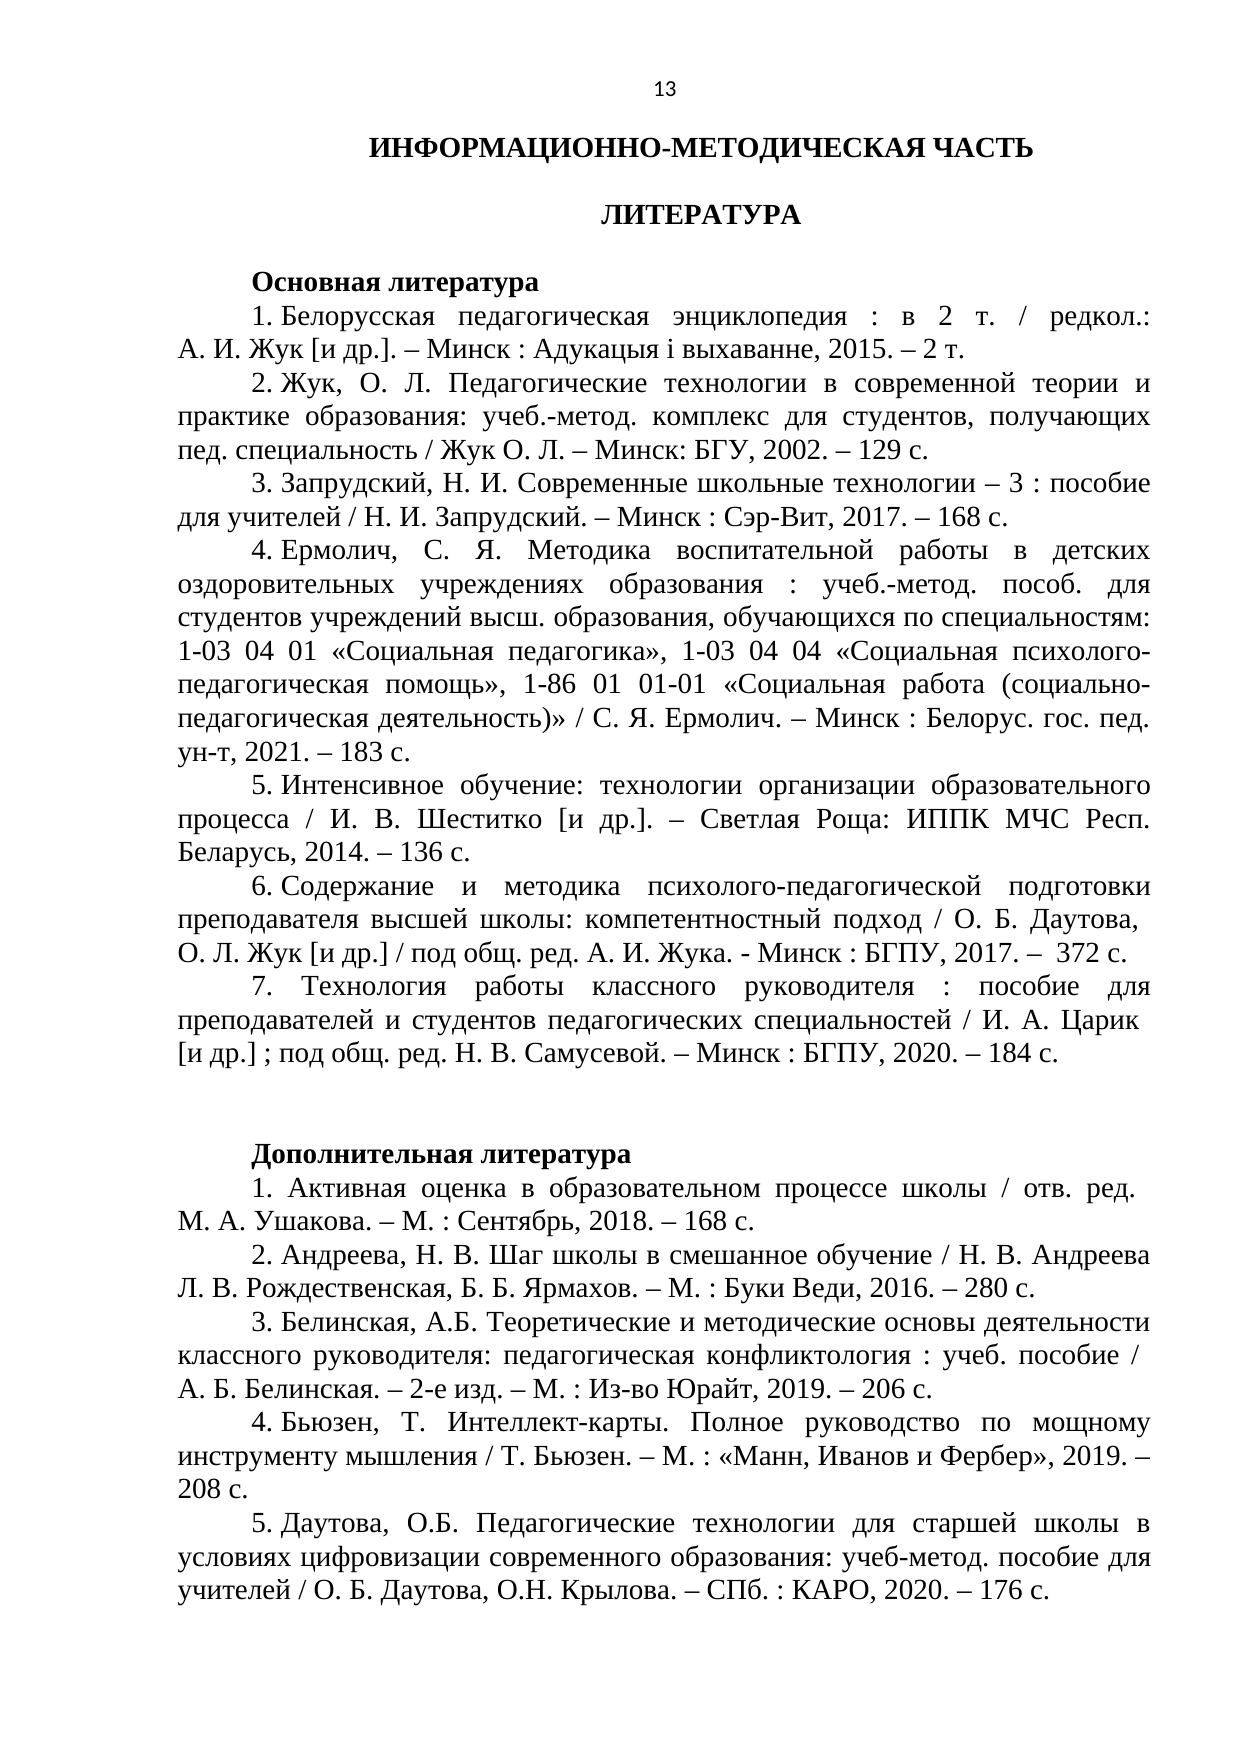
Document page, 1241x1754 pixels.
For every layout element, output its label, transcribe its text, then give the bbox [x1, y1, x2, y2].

text 1. Активная оценка в образовательном процессе школы / отв. ред. М. А. Ушакова. – М. : Сентябрь, 2018. – 168 с. [177, 1170, 1152, 1237]
text 2. Андреева, Н. В. Шаг школы в смешанное обучение / Н. В. Андреева Л. В. Рождественская, Б. Б. Ярмахов. – М. : Буки Веди, 2016. – 280 с. [177, 1237, 1152, 1304]
text 1. Белорусская педагогическая энциклопедия : в 2 т. / редкол.: А. И. Жук [и др.]. – Минск : Адукацыя i выхаванне, 2015. – 2 т. [177, 298, 1152, 365]
text 2. Жук, О. Л. Педагогические технологии в современной теории и практике образования: учеб.-метод. комплекс для студентов, получающих пед. специальность / Жук О. Л. – Минск: БГУ, 2002. – 129 с. [177, 365, 1152, 465]
text 6. Содержание и методика психолого-педагогической подготовки преподавателя высшей школы: компетентностный подход / О. Б. Даутова, О. Л. Жук [и др.] / под общ. ред. А. И. Жука. - Минск : БГПУ, 2017. – 372 с. [177, 868, 1152, 968]
text Дополнительная литература [177, 1136, 1152, 1170]
text 4. Ермолич, С. Я. Методика воспитательной работы в детских оздоровительных учреждениях образования : учеб.-метод. пособ. для студентов учреждений высш. образования, обучающихся по специальностям: 1-03 04 01 «Социальная педагогика», 1-03 04 04 «Социальная психолого-педагогическая помощь», 1-86 01 01-01 «Социальная работа (социально-педагогическая деятельность)» / С. Я. Ермолич. – Минск : Белорус. гос. пед. ун-т, 2021. – 183 с. [177, 532, 1152, 767]
text 4. Бьюзен, Т. Интеллект-карты. Полное руководство по мощному инструменту мышления / Т. Бьюзен. – М. : «Манн, Иванов и Фербер», 2019. – 208 с. [177, 1404, 1152, 1505]
text 3. Запрудский, Н. И. Современные школьные технологии – 3 : пособие для учителей / Н. И. Запрудский. – Минск : Сэр-Вит, 2017. – 168 с. [177, 465, 1152, 532]
text 7. Технология работы классного руководителя : пособие для преподавателей и студентов педагогических специальностей / И. А. Царик [и др.] ; под общ. ред. Н. В. Самусевой. – Минск : БГПУ, 2020. – 184 с. [177, 968, 1152, 1069]
text 5. Интенсивное обучение: технологии организации образовательного процесса / И. В. Шеститко [и др.]. – Светлая Роща: ИППК МЧС Респ. Беларусь, 2014. – 136 с. [177, 767, 1152, 868]
text 5. Даутова, О.Б. Педагогические технологии для старшей школы в условиях цифровизации современного образования: учеб-метод. пособие для учителей / О. Б. Даутова, О.Н. Крылова. – СПб. : КАРО, 2020. – 176 с. [177, 1505, 1152, 1606]
text ИНФОРМАЦИОННО-МЕТОДИЧЕСКАЯ ЧАСТЬ [177, 130, 1152, 163]
text Основная литература [177, 264, 1152, 298]
text ЛИТЕРАТУРА [177, 197, 1152, 231]
text 3. Белинская, А.Б. Теоретические и методические основы деятельности классного руководителя: педагогическая конфликтология : учеб. пособие / А. Б. Белинская. – 2-е изд. – М. : Из-во Юрайт, 2019. – 206 с. [177, 1304, 1152, 1404]
